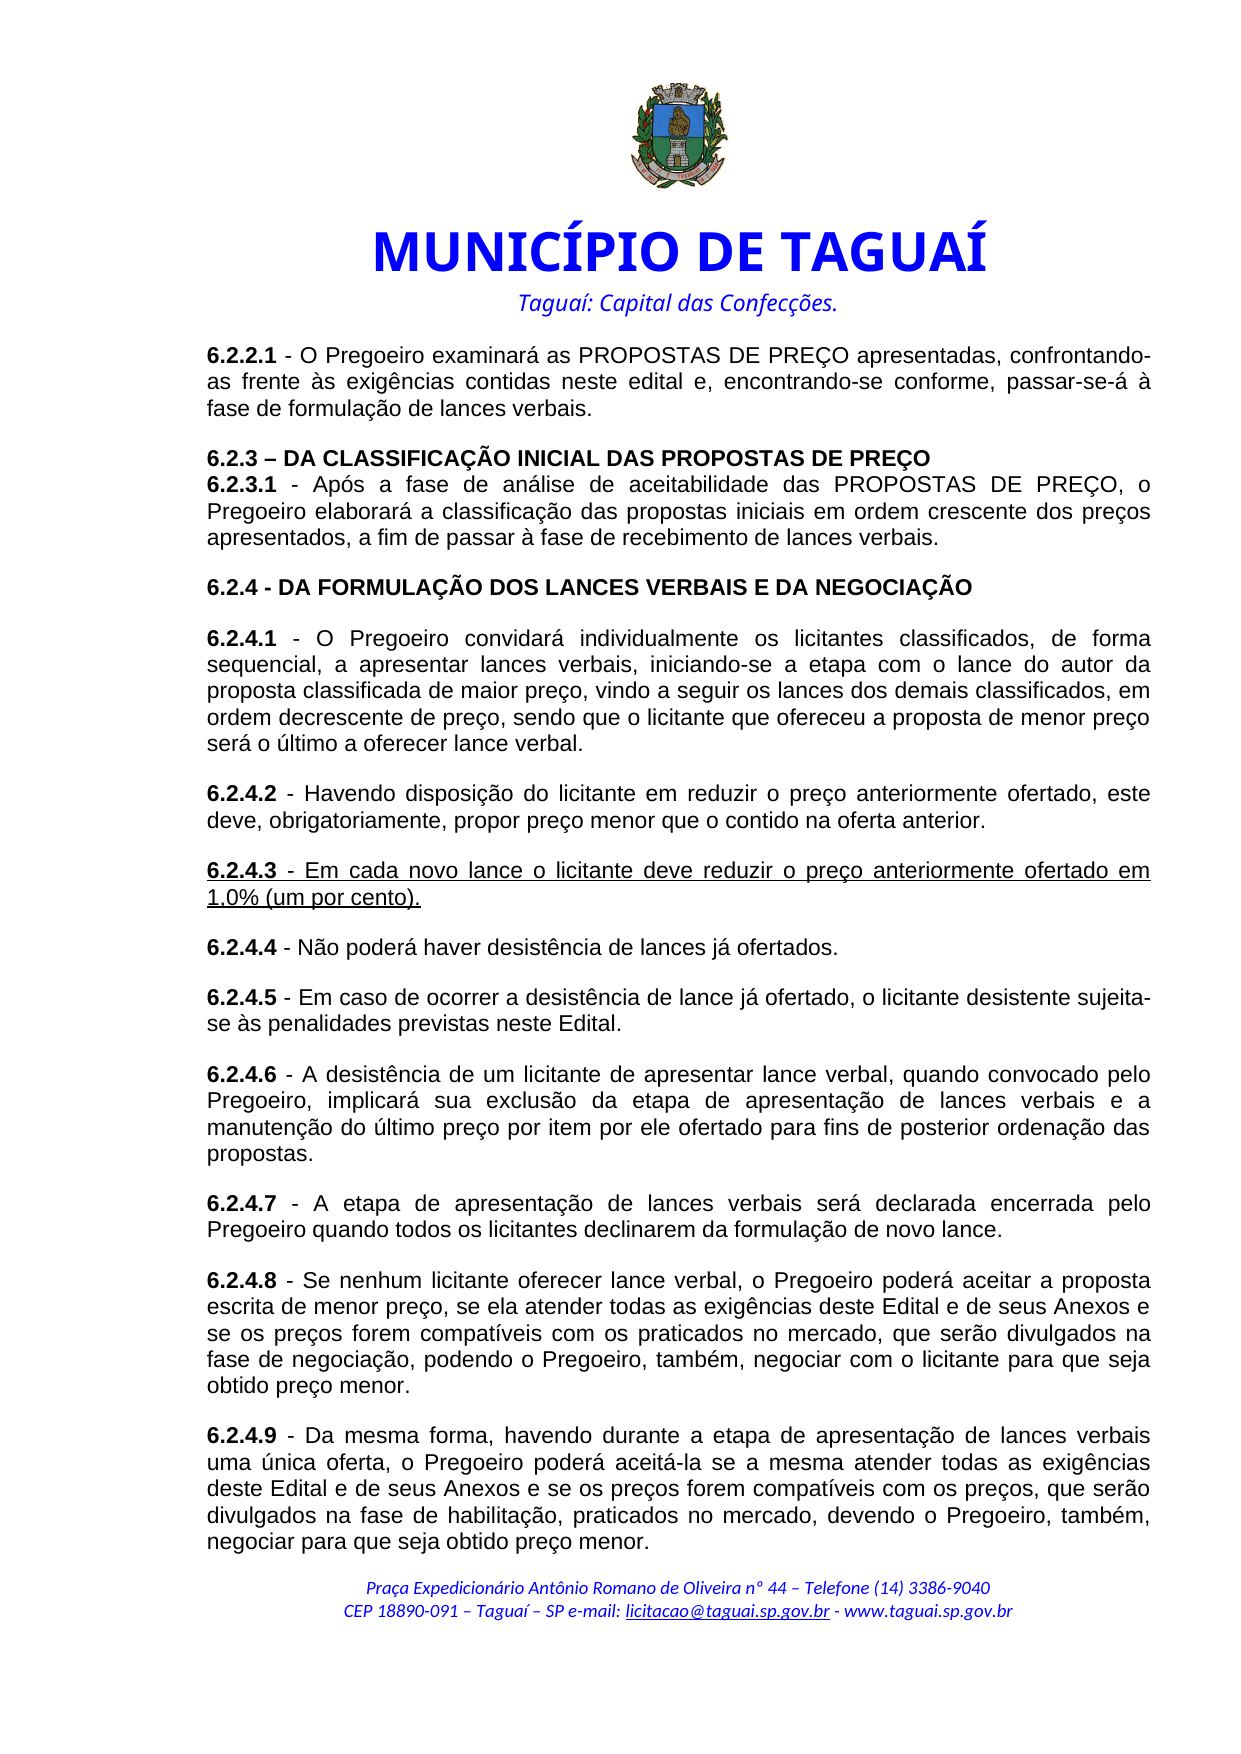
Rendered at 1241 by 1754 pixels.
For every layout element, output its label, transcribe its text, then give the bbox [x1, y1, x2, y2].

text 6.2.4.6 - A desistência de um licitante de apresentar lance verbal, quando convocado pelo Pregoeiro, implicará sua exclusão da etapa de apresentação de lances verbais e a manutenção do último preço por item por ele ofertado para fins de posterior ordenação das propostas. [207, 1061, 1152, 1166]
text 6.2.4.4 - Não poderá haver desistência de lances já ofertados. [207, 934, 1152, 960]
text 6.2.4.2 - Havendo disposição do licitante em reduzir o preço anteriormente ofertado, este deve, obrigatoriamente, propor preço menor que o contido na oferta anterior. [207, 780, 1152, 833]
text 6.2.4.7 - A etapa de apresentação de lances verbais será declarada encerrada pelo Pregoeiro quando todos os licitantes declinarem da formulação de novo lance. [207, 1190, 1152, 1243]
text 6.2.4.3 - Em cada novo lance o licitante deve reduzir o preço anteriormente ofertado em 1,0% (um por cento). [207, 857, 1152, 910]
text 6.2.2.1 - O Pregoeiro examinará as PROPOSTAS DE PREÇO apresentadas, confrontando-as frente às exigências contidas neste edital e, encontrando-se conforme, passar-se-á à fase de formulação de lances verbais. [207, 342, 1152, 421]
text 6.2.3.1 - Após a fase de análise de aceitabilidade das PROPOSTAS DE PREÇO, o Pregoeiro elaborará a classificação das propostas iniciais em ordem crescente dos preços apresentados, a fim de passar à fase de recebimento de lances verbais. [207, 471, 1152, 550]
text 6.2.3 – DA CLASSIFICAÇÃO INICIAL DAS PROPOSTAS DE PREÇO [207, 445, 1152, 471]
text 6.2.4.9 - Da mesma forma, havendo durante a etapa de apresentação de lances verbais uma única oferta, o Pregoeiro poderá aceitá-la se a mesma atender todas as exigências deste Edital e de seus Anexos e se os preços forem compatíveis com os preços, que serão divulgados na fase de habilitação, praticados no mercado, devendo o Pregoeiro, também, negociar para que seja obtido preço menor. [207, 1422, 1152, 1554]
text 6.2.4.1 - O Pregoeiro convidará individualmente os licitantes classificados, de forma sequencial, a apresentar lances verbais, iniciando-se a etapa com o lance do autor da proposta classificada de maior preço, vindo a seguir os lances dos demais classificados, em ordem decrescente de preço, sendo que o licitante que ofereceu a proposta de menor preço será o último a oferecer lance verbal. [207, 625, 1152, 756]
text 6.2.4.5 - Em caso de ocorrer a desistência de lance já ofertado, o licitante desistente sujeita-se às penalidades previstas neste Edital. [207, 984, 1152, 1037]
text 6.2.4 - DA FORMULAÇÃO DOS LANCES VERBAIS E DA NEGOCIAÇÃO [207, 574, 1152, 601]
text 6.2.4.8 - Se nenhum licitante oferecer lance verbal, o Pregoeiro poderá aceitar a proposta escrita de menor preço, se ela atender todas as exigências deste Edital e de seus Anexos e se os preços forem compatíveis com os praticados no mercado, que serão divulgados na fase de negociação, podendo o Pregoeiro, também, negociar com o licitante para que seja obtido preço menor. [207, 1267, 1152, 1398]
